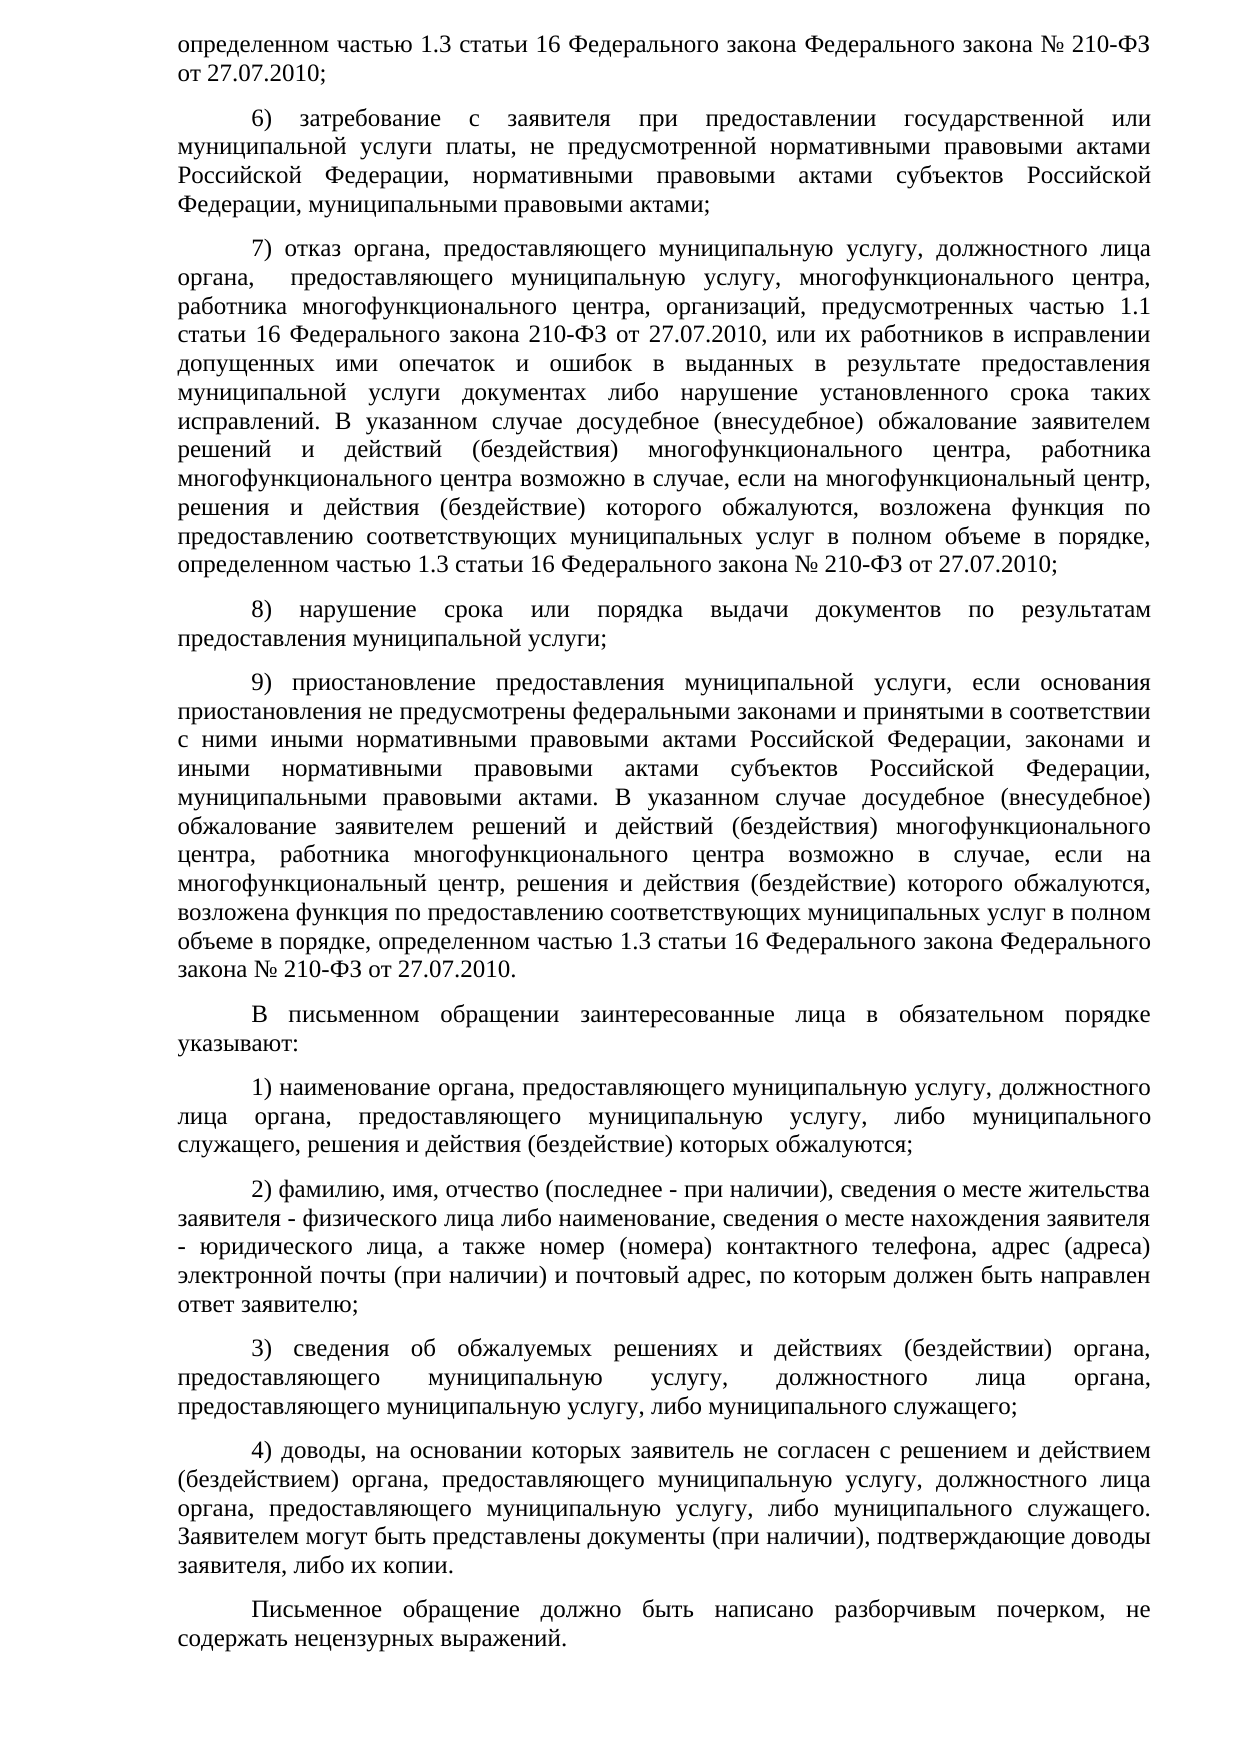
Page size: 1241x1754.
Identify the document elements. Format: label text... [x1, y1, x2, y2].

text 9) приостановление предоставления муниципальной услуги, если основания приостановления не предусмотрены федеральными законами и принятыми в соответствии с ними иными нормативными правовыми актами Российской Федерации, законами и иными нормативными правовыми актами субъектов Российской Федерации, муниципальными правовыми актами. В указанном случае досудебное (внесудебное) обжалование заявителем решений и действий (бездействия) многофункционального центра, работника многофункционального центра возможно в случае, если на многофункциональный центр, решения и действия (бездействие) которого обжалуются, возложена функция по предоставлению соответствующих муниципальных услуг в полном объеме в порядке, определенном частью 1.3 статьи 16 Федерального закона Федерального закона № 210-ФЗ от 27.07.2010. [177, 667, 1152, 983]
text 8) нарушение срока или порядка выдачи документов по результатам предоставления муниципальной услуги; [177, 594, 1152, 651]
text 6) затребование с заявителя при предоставлении государственной или муниципальной услуги платы, не предусмотренной нормативными правовыми актами Российской Федерации, нормативными правовыми актами субъектов Российской Федерации, муниципальными правовыми актами; [177, 103, 1152, 218]
text В письменном обращении заинтересованные лица в обязательном порядке указывают: [177, 999, 1152, 1056]
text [177, 29, 1152, 87]
text 4) доводы, на основании которых заявитель не согласен с решением и действием (бездействием) органа, предоставляющего муниципальную услугу, должностного лица органа, предоставляющего муниципальную услугу, либо муниципального служащего. Заявителем могут быть представлены документы (при наличии), подтверждающие доводы заявителя, либо их копии. [177, 1435, 1152, 1579]
text 7) отказ органа, предоставляющего муниципальную услугу, должностного лица органа, предоставляющего муниципальную услугу, многофункционального центра, работника многофункционального центра, организаций, предусмотренных частью 1.1 статьи 16 Федерального закона 210-ФЗ от 27.07.2010, или их работников в исправлении допущенных ими опечаток и ошибок в выданных в результате предоставления муниципальной услуги документах либо нарушение установленного срока таких исправлений. В указанном случае досудебное (внесудебное) обжалование заявителем решений и действий (бездействия) многофункционального центра, работника многофункционального центра возможно в случае, если на многофункциональный центр, решения и действия (бездействие) которого обжалуются, возложена функция по предоставлению соответствующих муниципальных услуг в полном объеме в порядке, определенном частью 1.3 статьи 16 Федерального закона № 210-ФЗ от 27.07.2010; [177, 233, 1152, 578]
text 2) фамилию, имя, отчество (последнее - при наличии), сведения о месте жительства заявителя - физического лица либо наименование, сведения о месте нахождения заявителя - юридического лица, а также номер (номера) контактного телефона, адрес (адреса) электронной почты (при наличии) и почтовый адрес, по которым должен быть направлен ответ заявителю; [177, 1174, 1152, 1318]
text Письменное обращение должно быть написано разборчивым почерком, не содержать нецензурных выражений. [177, 1594, 1152, 1652]
text 1) наименование органа, предоставляющего муниципальную услугу, должностного лица органа, предоставляющего муниципальную услугу, либо муниципального служащего, решения и действия (бездействие) которых обжалуются; [177, 1072, 1152, 1158]
text 3) сведения об обжалуемых решениях и действиях (бездействии) органа, предоставляющего муниципальную услугу, должностного лица органа, предоставляющего муниципальную услугу, либо муниципального служащего; [177, 1333, 1152, 1419]
